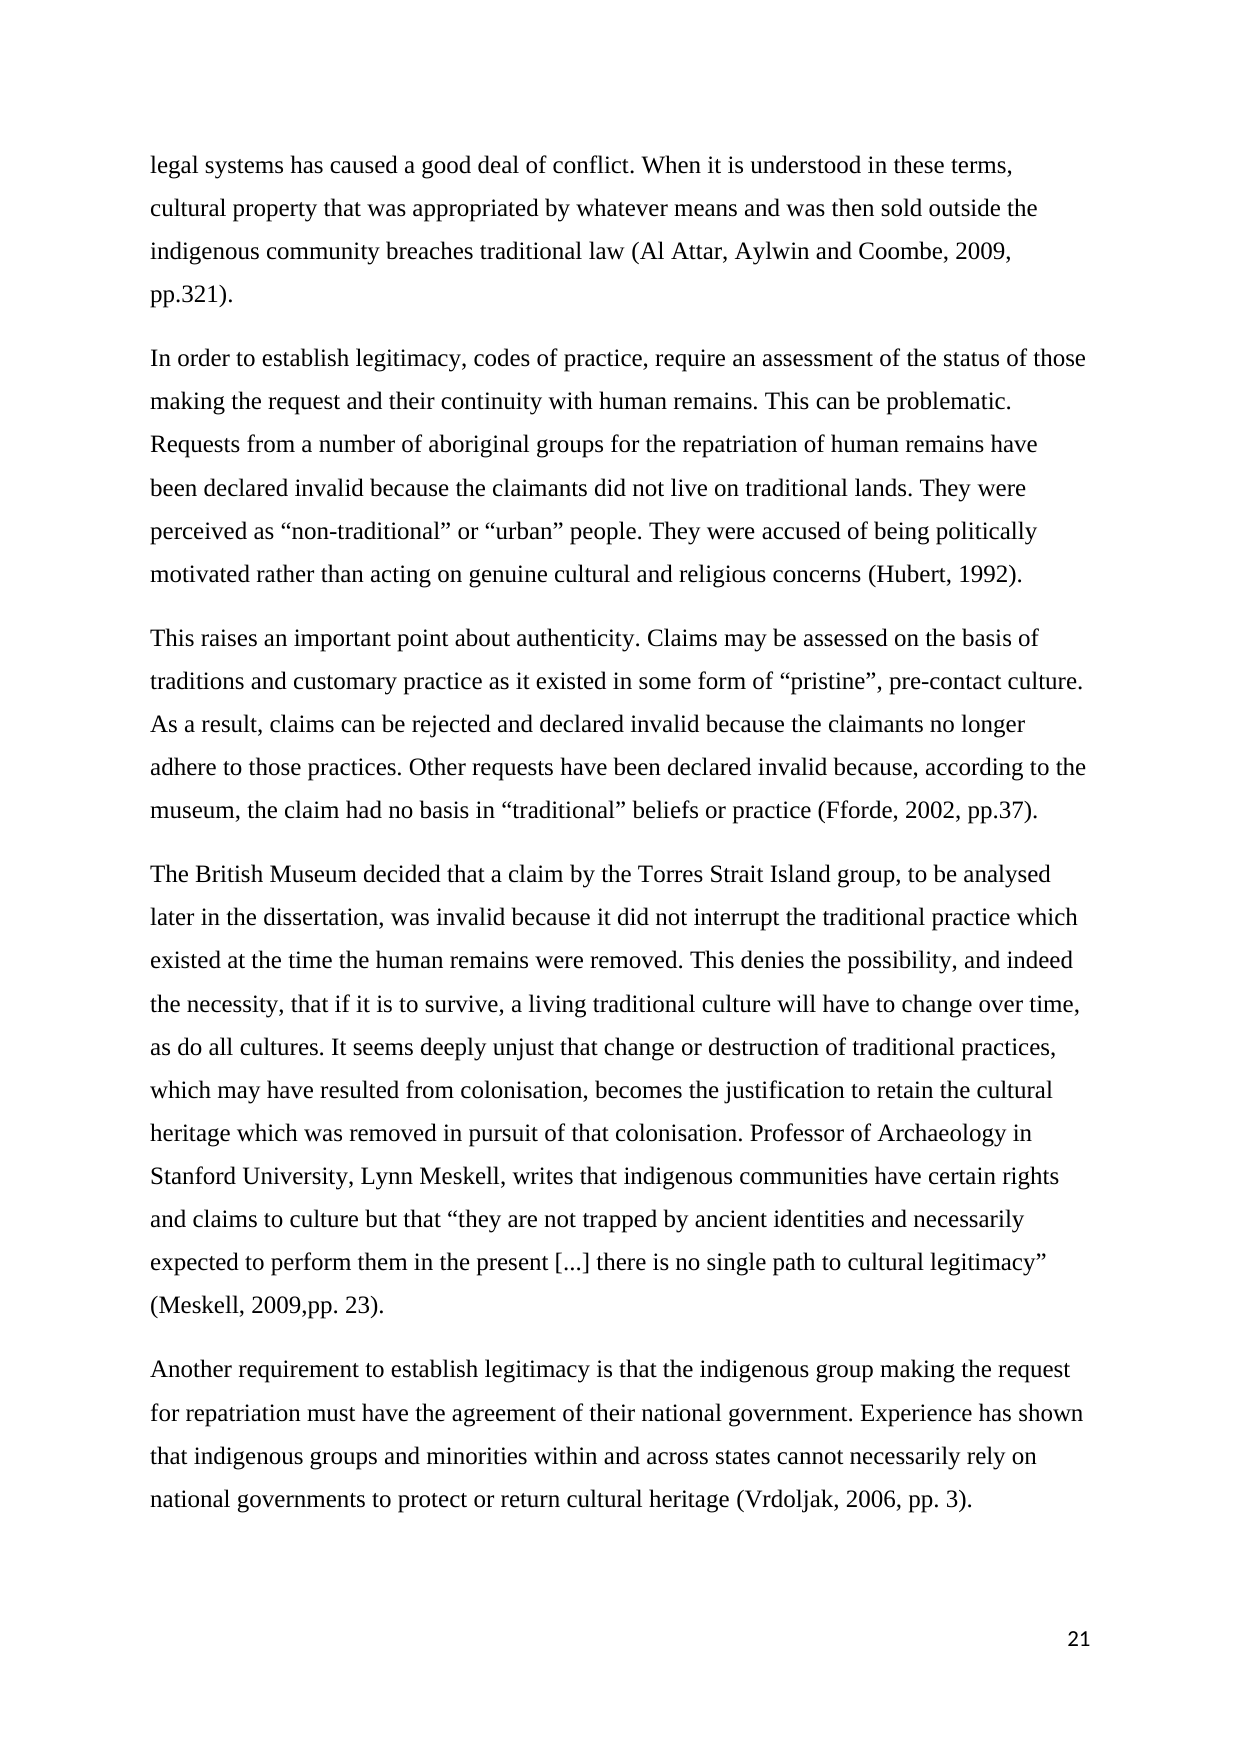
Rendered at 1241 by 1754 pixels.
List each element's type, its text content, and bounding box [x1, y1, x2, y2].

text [150, 150, 1090, 308]
text In order to establish legitimacy, codes of practice, require an assessment of the status of those making the request and their continuity with human remains. This can be problematic. Requests from a number of aboriginal groups for the repatriation of human remains have been declared invalid because the claimants did not live on traditional lands. They were perceived as “non-traditional” or “urban” people. They were accused of being politically motivated rather than acting on genuine cultural and religious concerns (Hubert, 1992). [150, 343, 1090, 588]
text This raises an important point about authenticity. Claims may be assessed on the basis of traditions and customary practice as it existed in some form of “pristine”, pre-contact culture. As a result, claims can be rejected and declared invalid because the claimants no longer adhere to those practices. Other requests have been declared invalid because, according to the museum, the claim had no basis in “traditional” beliefs or practice (Fforde, 2002, pp.37). [150, 623, 1090, 824]
text The British Museum decided that a claim by the Torres Strait Island group, to be analysed later in the dissertation, was invalid because it did not interrupt the traditional practice which existed at the time the human remains were removed. This denies the possibility, and indeed the necessity, that if it is to survive, a living traditional culture will have to change over time, as do all cultures. It seems deeply unjust that change or destruction of traditional practices, which may have resulted from colonisation, becomes the justification to retain the cultural heritage which was removed in pursuit of that colonisation. Professor of Archaeology in Stanford University, Lynn Meskell, writes that indigenous communities have certain rights and claims to culture but that “they are not trapped by ancient identities and necessarily expected to perform them in the present [...] there is no single path to cultural legitimacy” (Meskell, 2009,pp. 23). [150, 859, 1090, 1319]
text Another requirement to establish legitimacy is that the indigenous group making the request for repatriation must have the agreement of their national government. Experience has shown that indigenous groups and minorities within and across states cannot necessarily rely on national governments to protect or return cultural heritage (Vrdoljak, 2006, pp. 3). [150, 1354, 1090, 1513]
